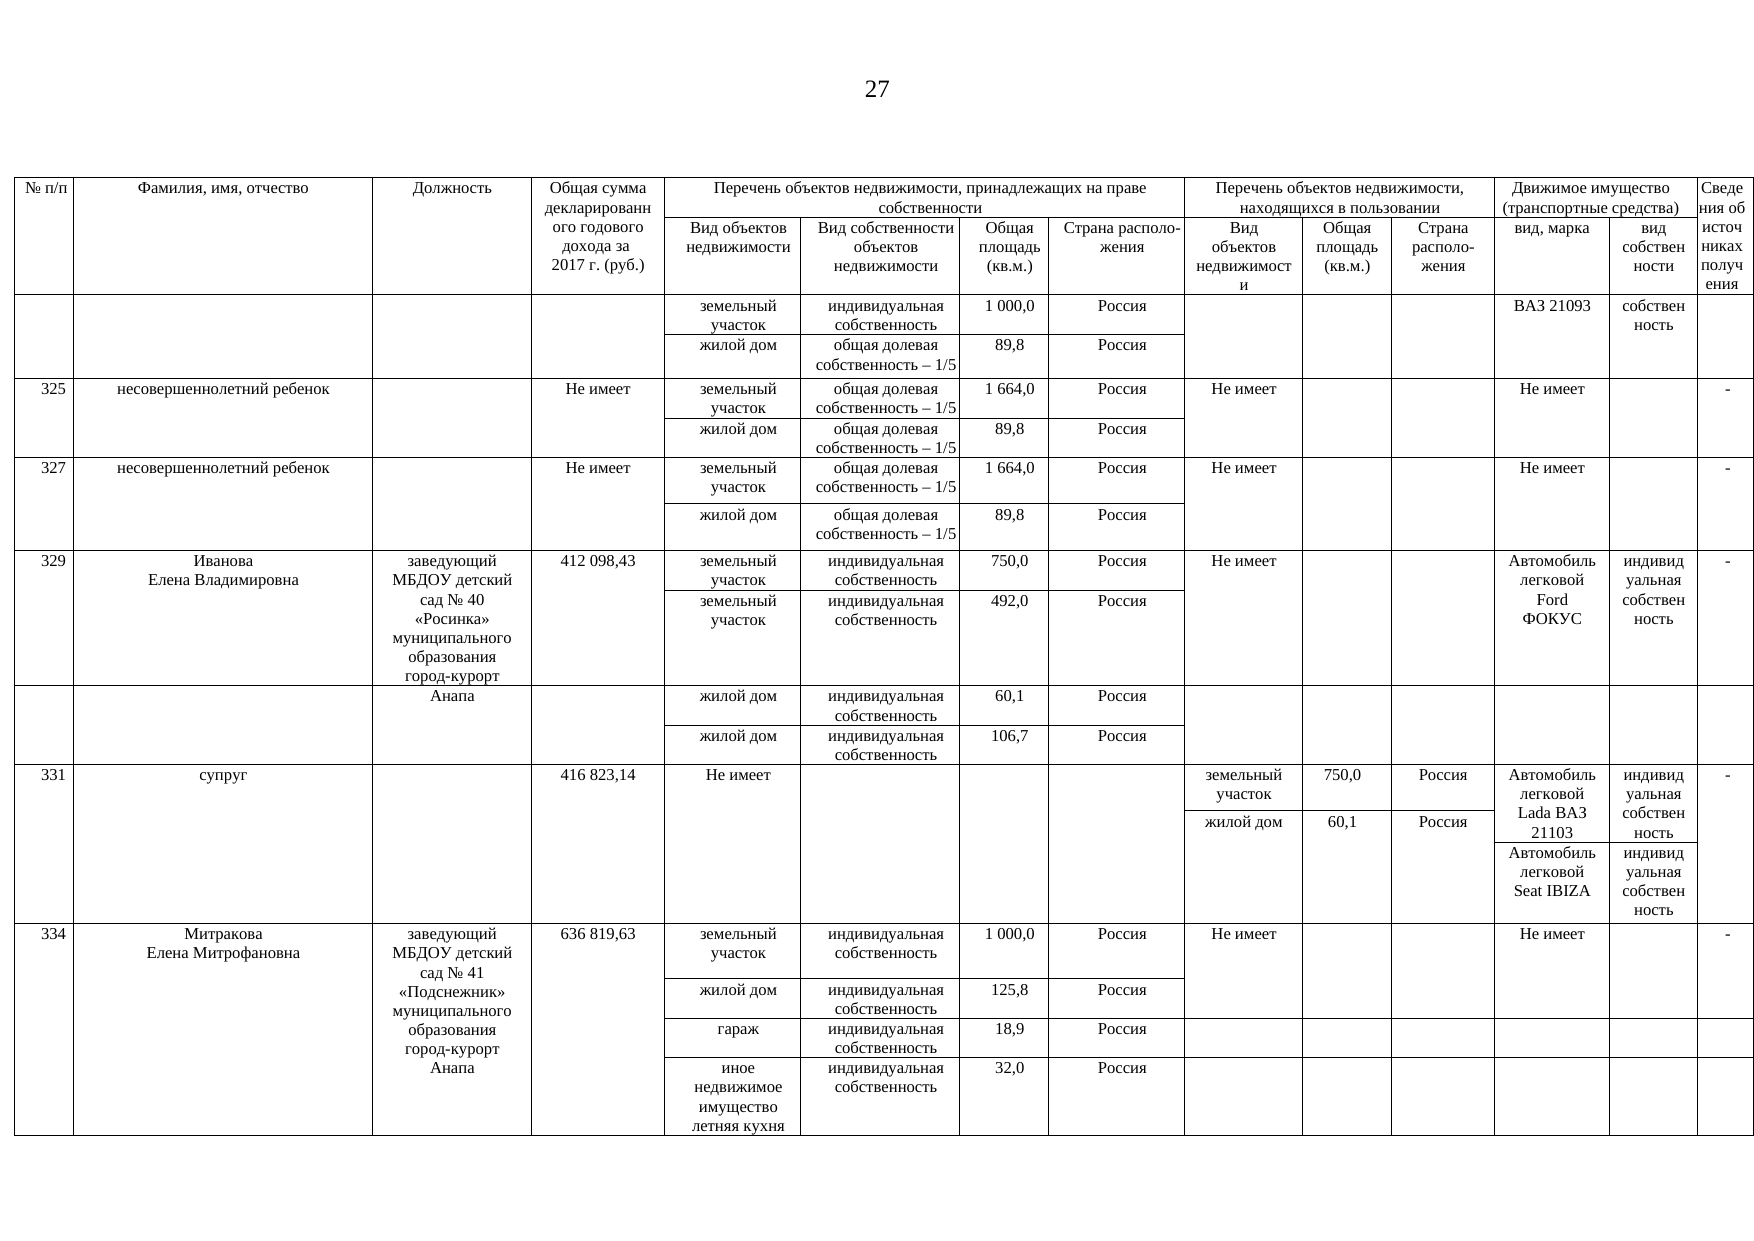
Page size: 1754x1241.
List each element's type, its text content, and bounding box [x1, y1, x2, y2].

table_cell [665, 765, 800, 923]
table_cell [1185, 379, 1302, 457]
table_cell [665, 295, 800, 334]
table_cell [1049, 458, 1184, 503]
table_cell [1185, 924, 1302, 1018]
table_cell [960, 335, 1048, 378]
table_cell Вид объектов недвижимости [665, 218, 800, 294]
table_header Общая сумма декларированного годового дохода за 2017 г. (руб.) [532, 178, 664, 294]
table_header Фамилия, имя, отчество [74, 178, 372, 294]
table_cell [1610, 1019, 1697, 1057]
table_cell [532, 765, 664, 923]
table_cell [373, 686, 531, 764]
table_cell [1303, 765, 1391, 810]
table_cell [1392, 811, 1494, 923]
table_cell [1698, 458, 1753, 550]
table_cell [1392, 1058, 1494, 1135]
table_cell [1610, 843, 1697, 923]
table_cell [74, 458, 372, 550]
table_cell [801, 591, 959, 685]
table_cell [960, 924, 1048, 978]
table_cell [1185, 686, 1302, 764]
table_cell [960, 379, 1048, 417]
table_header Перечень объектов недвижимости, принадлежащих на праве собственности [665, 178, 1184, 217]
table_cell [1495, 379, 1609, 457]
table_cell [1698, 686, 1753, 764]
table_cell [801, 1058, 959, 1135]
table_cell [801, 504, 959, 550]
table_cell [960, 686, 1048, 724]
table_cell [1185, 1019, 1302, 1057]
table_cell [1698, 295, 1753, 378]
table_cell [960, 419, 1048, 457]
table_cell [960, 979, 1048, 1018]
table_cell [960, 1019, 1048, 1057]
table_header Перечень объектов недвижимости, находящихся в пользовании [1185, 178, 1494, 217]
table_header № п/п [15, 178, 73, 294]
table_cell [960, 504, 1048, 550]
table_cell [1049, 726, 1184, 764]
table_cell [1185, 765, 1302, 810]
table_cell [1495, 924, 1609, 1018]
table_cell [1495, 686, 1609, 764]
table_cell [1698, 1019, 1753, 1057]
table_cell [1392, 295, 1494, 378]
table_cell Страна располо-жения [1392, 218, 1494, 294]
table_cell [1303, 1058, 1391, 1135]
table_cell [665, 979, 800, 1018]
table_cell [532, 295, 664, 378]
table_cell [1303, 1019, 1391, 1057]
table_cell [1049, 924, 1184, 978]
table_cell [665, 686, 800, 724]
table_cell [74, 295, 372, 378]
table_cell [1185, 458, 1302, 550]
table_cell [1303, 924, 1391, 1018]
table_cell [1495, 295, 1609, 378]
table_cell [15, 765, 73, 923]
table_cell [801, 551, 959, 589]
table_cell Вид объектов недвижимости [1185, 218, 1302, 294]
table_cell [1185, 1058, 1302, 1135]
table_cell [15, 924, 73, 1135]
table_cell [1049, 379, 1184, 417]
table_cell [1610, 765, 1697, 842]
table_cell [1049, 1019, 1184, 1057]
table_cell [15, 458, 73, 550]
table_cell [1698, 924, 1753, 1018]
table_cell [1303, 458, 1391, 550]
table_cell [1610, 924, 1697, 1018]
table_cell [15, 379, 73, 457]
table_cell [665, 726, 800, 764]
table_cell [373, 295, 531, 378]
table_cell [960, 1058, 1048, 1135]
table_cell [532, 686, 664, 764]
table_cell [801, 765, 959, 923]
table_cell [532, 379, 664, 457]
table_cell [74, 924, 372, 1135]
table_cell вид собственности [1610, 218, 1697, 294]
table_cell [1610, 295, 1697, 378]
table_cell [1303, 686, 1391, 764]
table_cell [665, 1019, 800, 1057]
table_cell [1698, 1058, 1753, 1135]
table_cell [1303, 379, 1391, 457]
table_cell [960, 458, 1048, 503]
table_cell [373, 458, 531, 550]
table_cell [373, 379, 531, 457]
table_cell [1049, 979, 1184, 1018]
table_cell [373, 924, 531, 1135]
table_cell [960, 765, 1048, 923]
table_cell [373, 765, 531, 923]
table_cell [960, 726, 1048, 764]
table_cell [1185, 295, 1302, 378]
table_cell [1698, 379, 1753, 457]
table_cell вид, марка [1495, 218, 1609, 294]
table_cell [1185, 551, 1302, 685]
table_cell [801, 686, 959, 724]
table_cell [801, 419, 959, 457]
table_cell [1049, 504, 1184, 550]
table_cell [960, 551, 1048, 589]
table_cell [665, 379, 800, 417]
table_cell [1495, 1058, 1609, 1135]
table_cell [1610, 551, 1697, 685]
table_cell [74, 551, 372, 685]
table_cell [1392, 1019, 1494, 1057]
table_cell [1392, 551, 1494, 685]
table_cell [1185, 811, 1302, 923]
table_cell Страна располо-жения [1049, 218, 1184, 294]
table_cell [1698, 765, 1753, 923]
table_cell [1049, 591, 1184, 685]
table_cell Общая площадь (кв.м.) [1303, 218, 1391, 294]
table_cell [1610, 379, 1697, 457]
table_header Должность [373, 178, 531, 294]
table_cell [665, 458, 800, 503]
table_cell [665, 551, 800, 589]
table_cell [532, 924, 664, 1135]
table_cell Общая площадь (кв.м.) [960, 218, 1048, 294]
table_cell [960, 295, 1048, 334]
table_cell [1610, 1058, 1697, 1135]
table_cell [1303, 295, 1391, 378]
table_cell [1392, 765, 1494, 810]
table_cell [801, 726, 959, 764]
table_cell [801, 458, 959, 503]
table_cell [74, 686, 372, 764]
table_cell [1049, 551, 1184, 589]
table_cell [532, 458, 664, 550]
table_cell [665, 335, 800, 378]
table_header Движимое имущество (транспортные средства) [1495, 178, 1697, 217]
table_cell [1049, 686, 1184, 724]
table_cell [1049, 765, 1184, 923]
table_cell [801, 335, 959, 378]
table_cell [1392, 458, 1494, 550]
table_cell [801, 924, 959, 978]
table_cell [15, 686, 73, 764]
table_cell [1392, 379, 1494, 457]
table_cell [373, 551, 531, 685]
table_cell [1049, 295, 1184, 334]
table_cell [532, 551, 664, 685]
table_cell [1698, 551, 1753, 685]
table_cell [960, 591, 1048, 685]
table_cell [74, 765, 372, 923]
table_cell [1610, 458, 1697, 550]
table_cell Вид собственности объектов недвижимости [801, 218, 959, 294]
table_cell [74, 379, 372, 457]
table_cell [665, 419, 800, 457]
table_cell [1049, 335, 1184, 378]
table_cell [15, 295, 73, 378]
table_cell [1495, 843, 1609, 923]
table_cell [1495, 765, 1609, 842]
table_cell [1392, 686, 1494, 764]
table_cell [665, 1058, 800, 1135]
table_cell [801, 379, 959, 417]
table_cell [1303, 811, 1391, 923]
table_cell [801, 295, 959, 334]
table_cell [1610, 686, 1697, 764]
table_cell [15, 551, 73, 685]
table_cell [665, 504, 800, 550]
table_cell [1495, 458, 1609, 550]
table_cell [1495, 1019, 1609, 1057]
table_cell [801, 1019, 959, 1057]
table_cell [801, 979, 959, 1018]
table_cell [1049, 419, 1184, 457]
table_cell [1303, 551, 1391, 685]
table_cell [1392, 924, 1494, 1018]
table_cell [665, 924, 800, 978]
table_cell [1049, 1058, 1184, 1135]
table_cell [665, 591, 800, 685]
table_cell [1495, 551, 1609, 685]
